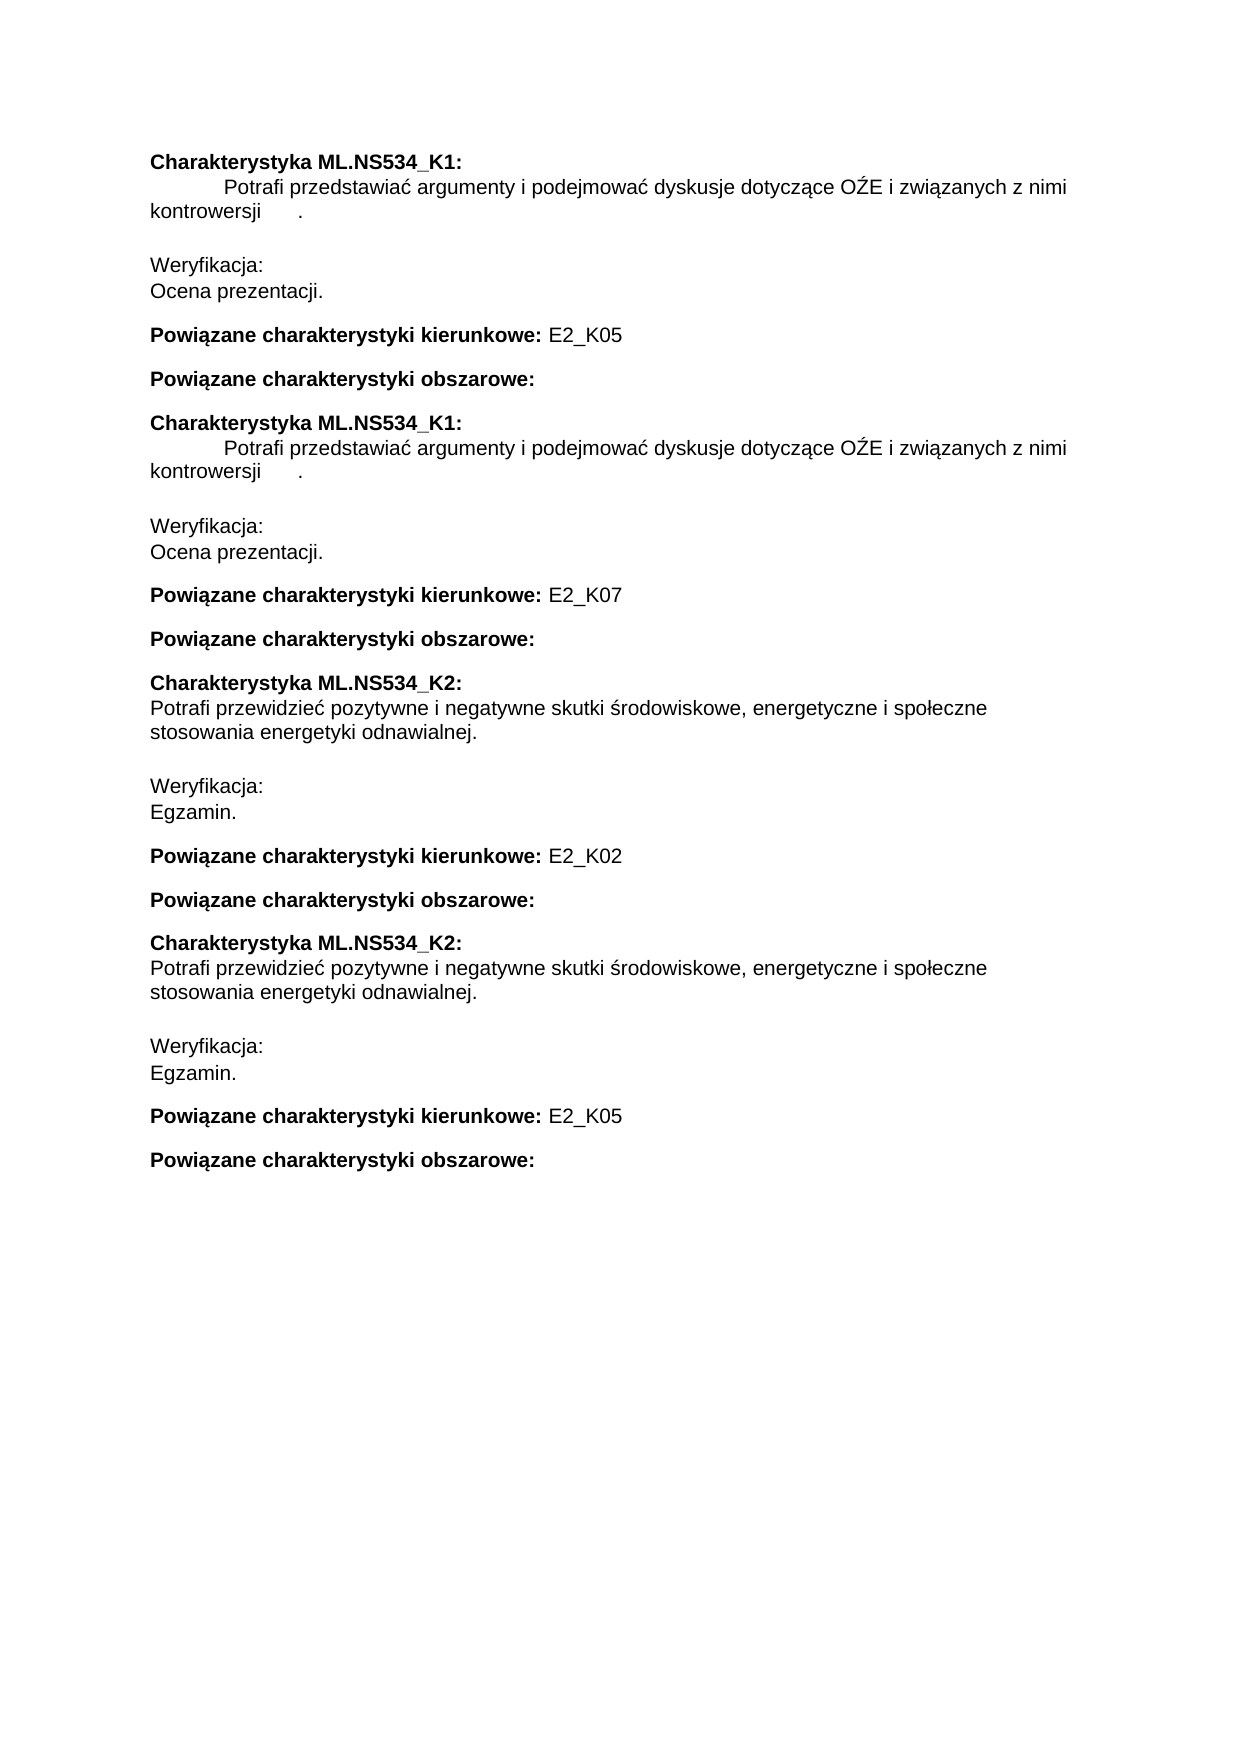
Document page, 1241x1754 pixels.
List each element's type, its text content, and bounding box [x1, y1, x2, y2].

text Egzamin. [150, 1060, 1090, 1084]
text Powiązane charakterystyki kierunkowe: E2_K02 [150, 844, 1090, 868]
text Potrafi przewidzieć pozytywne i negatywne skutki środowiskowe, energetyczne i społeczne stosowania energetyki odnawialnej. [150, 696, 1090, 768]
text Powiązane charakterystyki kierunkowe: E2_K05 [150, 1104, 1090, 1128]
text Potrafi przewidzieć pozytywne i negatywne skutki środowiskowe, energetyczne i społeczne stosowania energetyki odnawialnej. [150, 956, 1090, 1028]
text Powiązane charakterystyki obszarowe: [150, 1148, 1090, 1172]
text Ocena prezentacji. [150, 539, 1090, 563]
text Powiązane charakterystyki obszarowe: [150, 367, 1090, 391]
text Weryfikacja: [150, 253, 1090, 277]
text Weryfikacja: [150, 774, 1090, 798]
text Powiązane charakterystyki obszarowe: [150, 627, 1090, 651]
text Egzamin. [150, 800, 1090, 824]
text Weryfikacja: [150, 513, 1090, 537]
text Potrafi przedstawiać argumenty i podejmować dyskusje dotyczące OŹE i związanych z nimi kontrowersji . [150, 175, 1090, 247]
text Powiązane charakterystyki obszarowe: [150, 887, 1090, 911]
text Ocena prezentacji. [150, 279, 1090, 303]
text Charakterystyka ML.NS534_K2: [150, 671, 1090, 695]
text Weryfikacja: [150, 1034, 1090, 1058]
text Charakterystyka ML.NS534_K1: [150, 410, 1090, 434]
text Potrafi przedstawiać argumenty i podejmować dyskusje dotyczące OŹE i związanych z nimi kontrowersji . [150, 435, 1090, 507]
text Powiązane charakterystyki kierunkowe: E2_K07 [150, 583, 1090, 607]
text Charakterystyka ML.NS534_K2: [150, 931, 1090, 955]
text Charakterystyka ML.NS534_K1: [150, 150, 1090, 174]
text Powiązane charakterystyki kierunkowe: E2_K05 [150, 323, 1090, 347]
